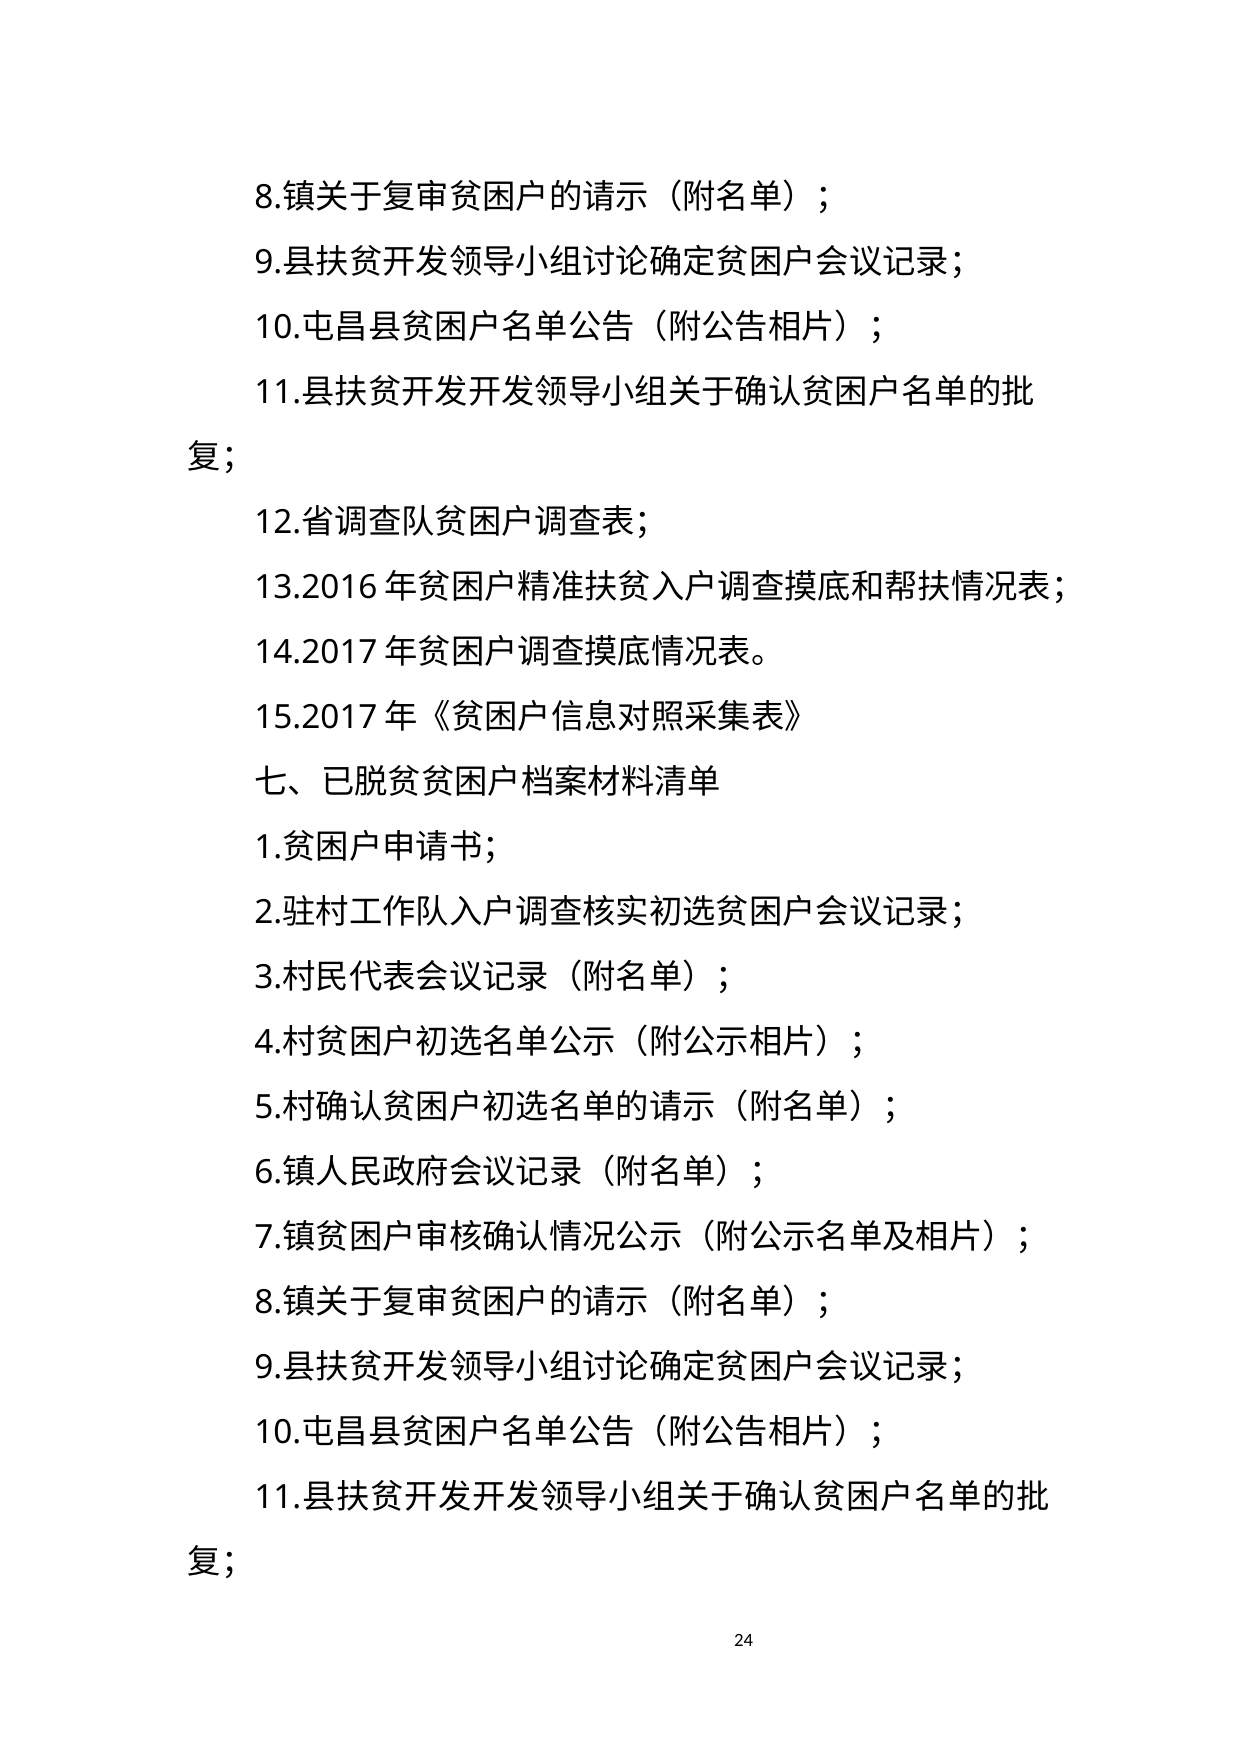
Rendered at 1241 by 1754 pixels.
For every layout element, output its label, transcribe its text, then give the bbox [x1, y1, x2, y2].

text 14.2017年贫困户调查摸底情况表。 [187, 617, 1053, 682]
text 4.村贫困户初选名单公示（附公示相片）； [187, 1007, 1053, 1072]
text 7.镇贫困户审核确认情况公示（附公示名单及相片）； [187, 1202, 1053, 1267]
text 5.村确认贫困户初选名单的请示（附名单）； [187, 1072, 1053, 1137]
text 11.县扶贫开发开发领导小组关于确认贫困户名单的批复； [187, 1462, 1053, 1592]
text 9.县扶贫开发领导小组讨论确定贫困户会议记录； [187, 1332, 1053, 1397]
text 2.驻村工作队入户调查核实初选贫困户会议记录； [187, 877, 1053, 942]
text 10.屯昌县贫困户名单公告（附公告相片）； [187, 292, 1053, 357]
text 12.省调查队贫困户调查表； [187, 487, 1053, 552]
text 9.县扶贫开发领导小组讨论确定贫困户会议记录； [187, 227, 1053, 292]
text 8.镇关于复审贫困户的请示（附名单）； [187, 1267, 1053, 1332]
text 8.镇关于复审贫困户的请示（附名单）； [187, 162, 1053, 227]
text 13.2016年贫困户精准扶贫入户调查摸底和帮扶情况表； [187, 552, 1053, 617]
text 10.屯昌县贫困户名单公告（附公告相片）； [187, 1397, 1053, 1462]
text 1.贫困户申请书； [187, 812, 1053, 877]
text 11.县扶贫开发开发领导小组关于确认贫困户名单的批复； [187, 357, 1053, 487]
text 七、已脱贫贫困户档案材料清单 [187, 747, 1053, 812]
text 6.镇人民政府会议记录（附名单）； [187, 1137, 1053, 1202]
text 15.2017年《贫困户信息对照采集表》 [187, 682, 1053, 747]
text 3.村民代表会议记录（附名单）； [187, 942, 1053, 1007]
